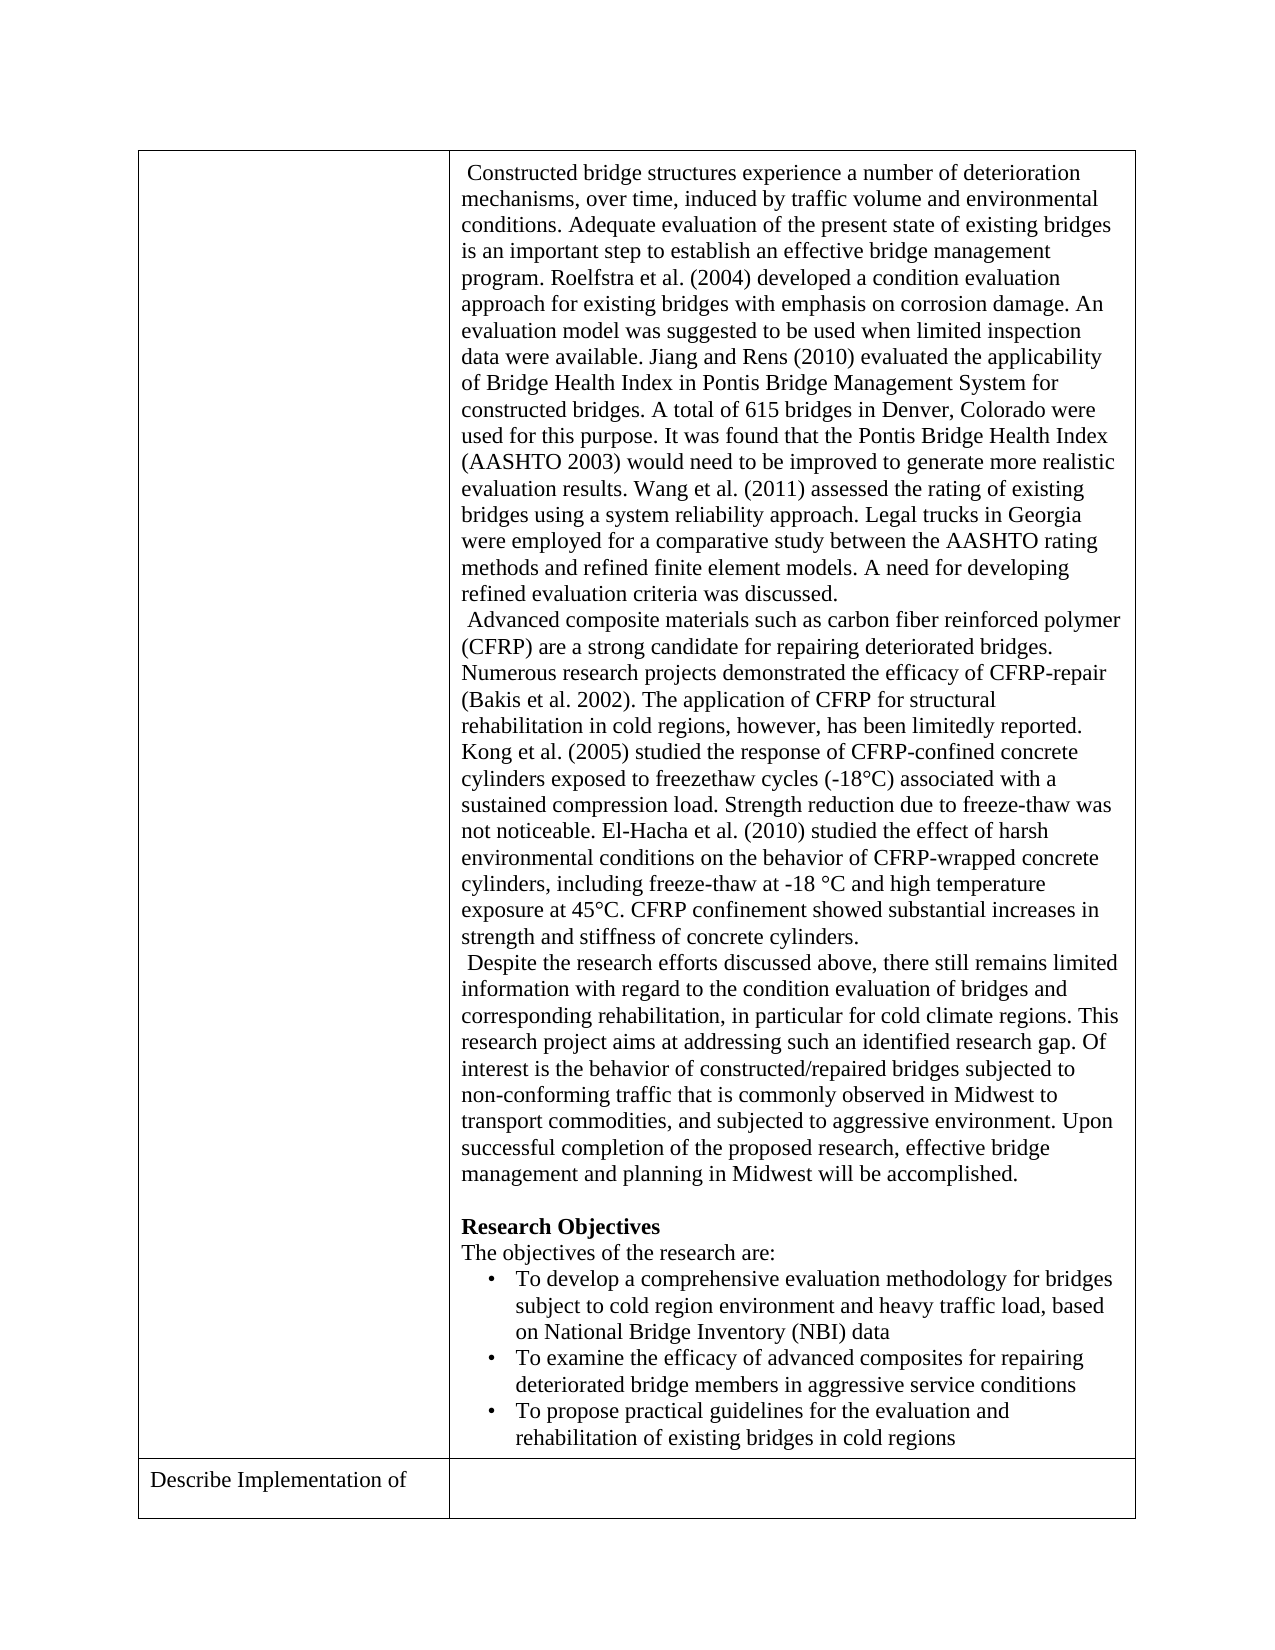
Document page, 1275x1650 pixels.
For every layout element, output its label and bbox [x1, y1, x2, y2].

table_cell [450, 1459, 1135, 1518]
table_cell [139, 1459, 449, 1518]
table_cell [139, 151, 449, 1457]
table_cell [450, 151, 1135, 1457]
